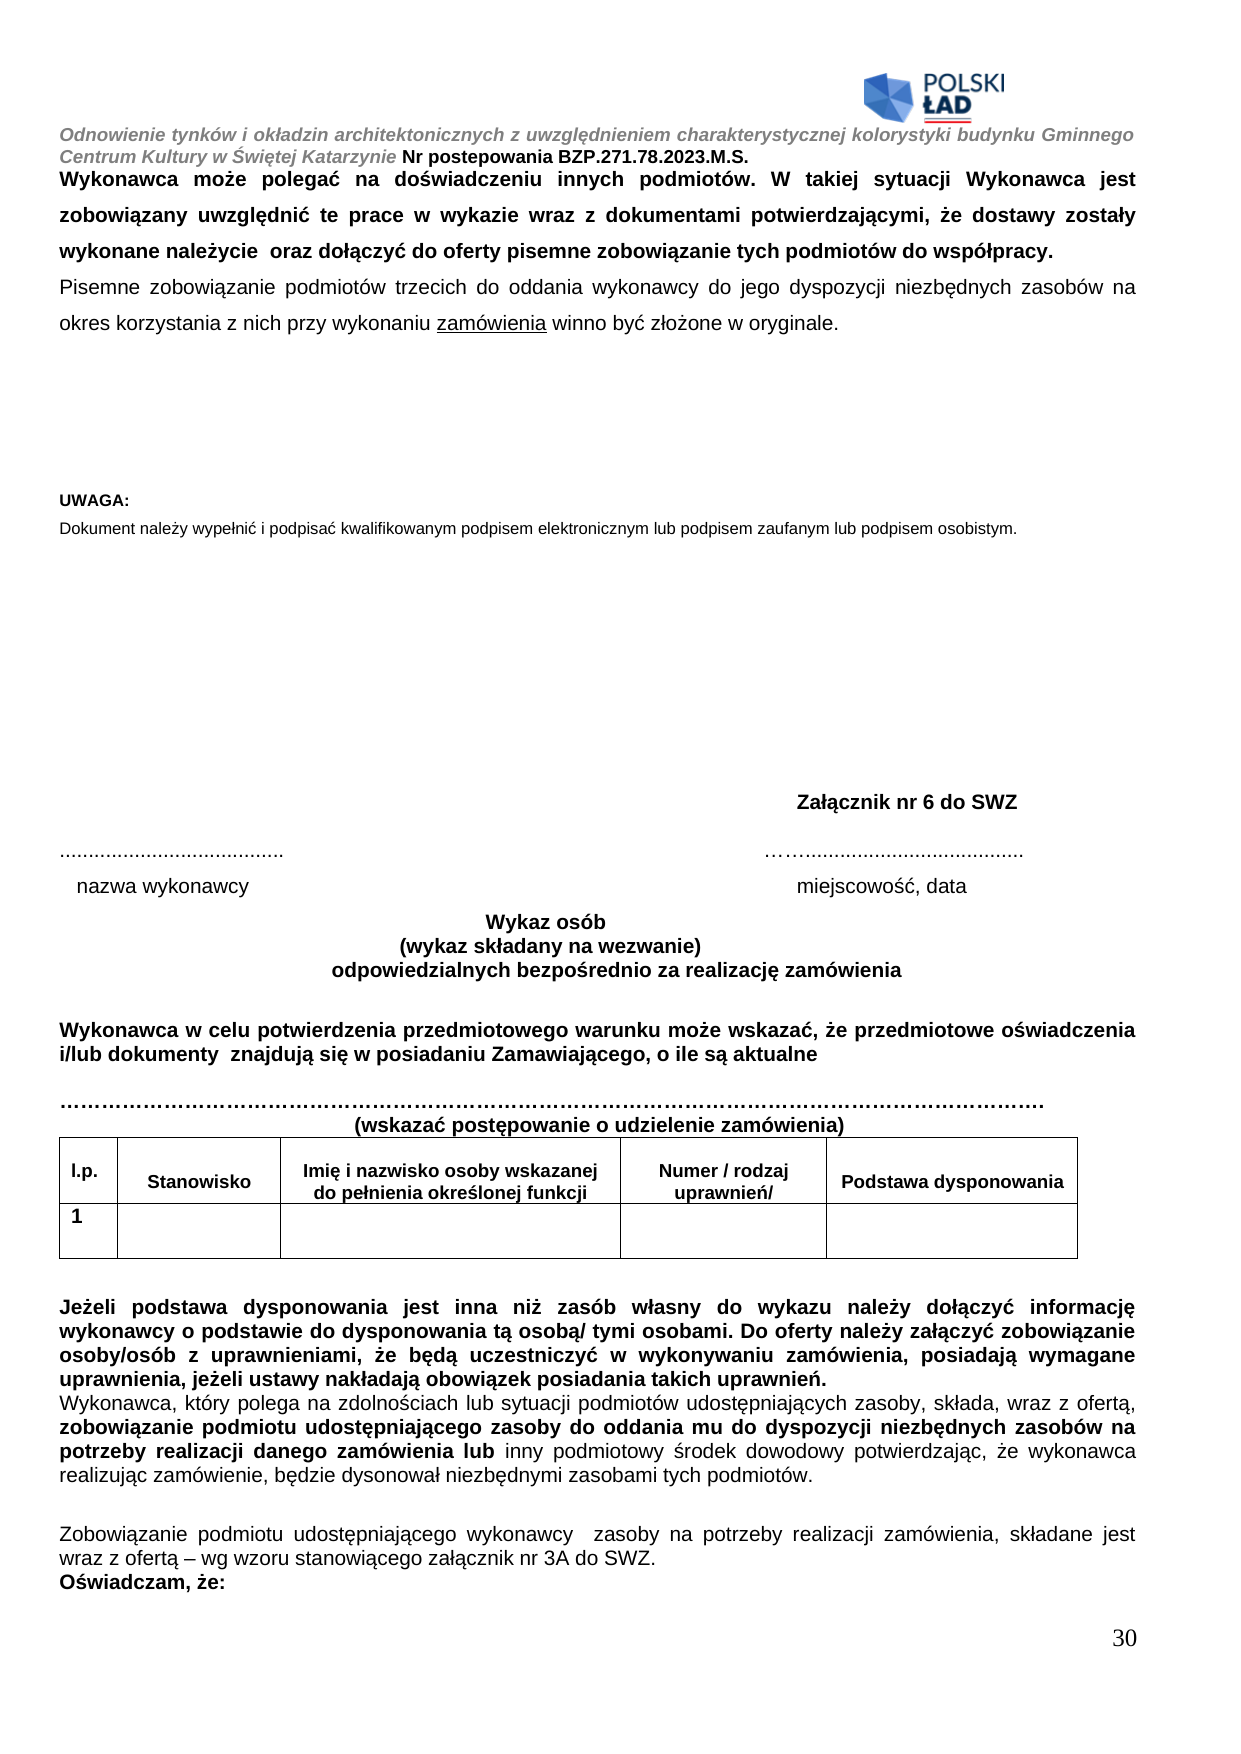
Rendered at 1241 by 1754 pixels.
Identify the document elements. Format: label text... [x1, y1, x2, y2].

text Wykonawca może polegać na doświadczeniu innych podmiotów. W takiej sytuacji Wykonawca jest zobowiązany uwzględnić te prace w wykazie wraz z dokumentami potwierdzającymi, że dostawy zostały wykonane należycie oraz dołączyć do oferty pisemne zobowiązanie tych podmiotów do współpracy. [59, 167, 1137, 263]
text (wskazać postępowanie o udzielenie zamówienia) [59, 1113, 1137, 1137]
table_header l.p. [60, 1138, 117, 1203]
table_header Numer / rodzaj uprawnień/ [621, 1138, 826, 1203]
text odpowiedzialnych bezpośrednio za realizację zamówienia [97, 958, 1137, 982]
table_header Stanowisko [118, 1138, 280, 1203]
text Oświadczam, że: [59, 1570, 1137, 1594]
table_header Imię i nazwisko osoby wskazanej do pełnienia określonej funkcji [281, 1138, 620, 1203]
table_cell [827, 1204, 1077, 1258]
text UWAGA: [59, 490, 1137, 509]
text Jeżeli podstawa dysponowania jest inna niż zasób własny do wykazu należy dołączyć informację wykonawcy o podstawie do dysponowania tą osobą/ tymi osobami. Do oferty należy załączyć zobowiązanie osoby/osób z uprawnieniami, że będą uczestniczyć w wykonywaniu zamówienia, posiadają wymagane uprawnienia, jeżeli ustawy nakładają obowiązek posiadania takich uprawnień. [59, 1295, 1137, 1391]
table_cell [281, 1204, 620, 1258]
text Pisemne zobowiązanie podmiotów trzecich do oddania wykonawcy do jego dyspozycji niezbędnych zasobów na okres korzystania z nich przy wykonaniu zamówienia winno być złożone w oryginale. [59, 275, 1137, 335]
text Wykonawca w celu potwierdzenia przedmiotowego warunku może wskazać, że przedmiotowe oświadczenia i/lub dokumenty znajdują się w posiadaniu Zamawiającego, o ile są aktualne [59, 1017, 1137, 1065]
text Dokument należy wypełnić i podpisać kwalifikowanym podpisem elektronicznym lub podpisem zaufanym lub podpisem osobistym. [59, 519, 1137, 538]
picture [864, 73, 1004, 124]
table_cell [118, 1204, 280, 1258]
text (wykaz składany na wezwanie) [59, 934, 1137, 958]
text ....................................... ……...................................... [59, 838, 1137, 862]
text nazwa wykonawcy miejscowość, data [59, 874, 1137, 898]
text Załącznik nr 6 do SWZ [797, 790, 1137, 814]
subtitle Wykaz osób [354, 910, 1137, 934]
text Zobowiązanie podmiotu udostępniającego wykonawcy zasoby na potrzeby realizacji zamówienia, składane jest wraz z ofertą – wg wzoru stanowiącego załącznik nr 3A do SWZ. [59, 1522, 1137, 1570]
table_cell 1 [60, 1204, 117, 1258]
table_cell [621, 1204, 826, 1258]
text ……………………………………………………………………………………………………………………………. [59, 1089, 1137, 1113]
table_header Podstawa dysponowania [827, 1138, 1077, 1203]
text Wykonawca, który polega na zdolnościach lub sytuacji podmiotów udostępniających zasoby, składa, wraz z ofertą, zobowiązanie podmiotu udostępniającego zasoby do oddania mu do dyspozycji niezbędnych zasobów na potrzeby realizacji danego zamówienia lub inny podmiotowy środek dowodowy potwierdzając, że wykonawca realizując zamówienie, będzie dysonował niezbędnymi zasobami tych podmiotów. [59, 1391, 1137, 1486]
